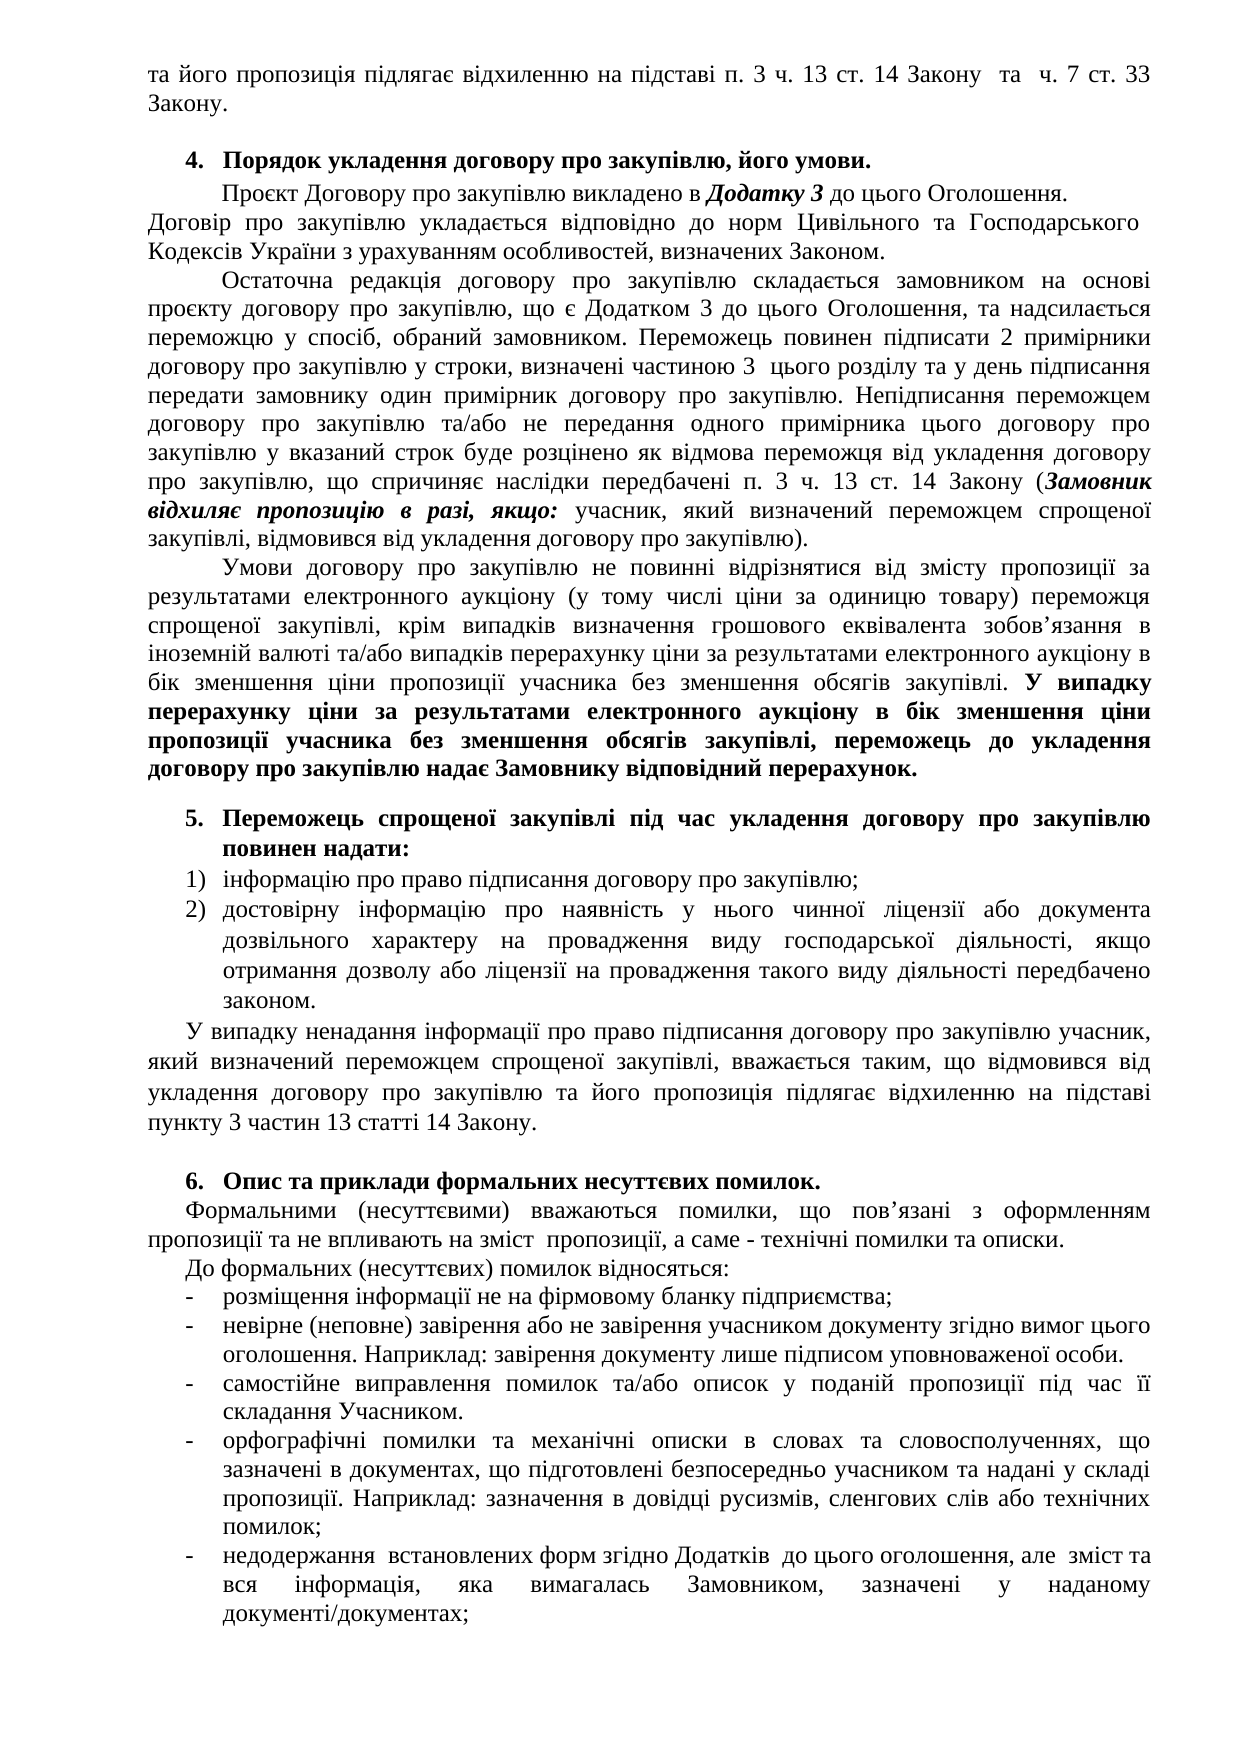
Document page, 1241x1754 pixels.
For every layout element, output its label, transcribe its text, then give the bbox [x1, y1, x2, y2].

list недодержання встановлених форм згідно Додатків до цього оголошення, але зміст та вся інформація, яка вимагалась Замовником, зазначені у наданому документі/документах; [185, 1540, 1152, 1626]
text У випадку ненадання інформації про право підписання договору про закупівлю учасник, який визначений переможцем спрощеної закупівлі, вважається таким, що відмовився від укладення договору про закупівлю та його пропозиція підлягає відхиленню на підставі пункту 3 частин 13 статті 14 Закону. [148, 1016, 1152, 1136]
text Договір про закупівлю укладається відповідно до норм Цивільного та Господарського Кодексів України з урахуванням особливостей, визначених Законом. [148, 207, 1139, 265]
text Проєкт Договору про закупівлю викладено в Додатку 3 до цього Оголошення. [185, 178, 1139, 207]
list орфографічні помилки та механічні описки в словах та словосполученнях, що зазначені в документах, що підготовлені безпосередньо учасником та надані у складі пропозиції. Наприклад: зазначення в довідці русизмів, сленгових слів або технічних помилок; [185, 1425, 1152, 1540]
list Опис та приклади формальних несуттєвих помилок. [185, 1166, 1152, 1195]
text Формальними (несуттєвими) вважаються помилки, що пов’язані з оформленням пропозиції та не впливають на зміст пропозиції, а саме - технічні помилки та описки. [148, 1195, 1152, 1253]
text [148, 59, 1152, 117]
text Остаточна редакція договору про закупівлю складається замовником на основі проєкту договору про закупівлю, що є Додатком 3 до цього Оголошення, та надсилається переможцю у спосіб, обраний замовником. Переможець повинен підписати 2 примірники договору про закупівлю у строки, визначені частиною 3 цього розділу та у день підписання передати замовнику один примірник договору про закупівлю. Непідписання переможцем договору про закупівлю та/або не передання одного примірника цього договору про закупівлю у вказаний строк буде розцінено як відмова переможця від укладення договору про закупівлю, що спричиняє наслідки передбачені п. 3 ч. 13 ст. 14 Закону (Замовник відхиляє пропозицію в разі, якщо: учасник, який визначений переможцем спрощеної закупівлі, відмовився від укладення договору про закупівлю). [148, 265, 1152, 552]
list Переможець спрощеної закупівлі під час укладення договору про закупівлю повинен надати: [185, 803, 1152, 862]
text Умови договору про закупівлю не повинні відрізнятися від змісту пропозиції за результатами електронного аукціону (у тому числі ціни за одиницю товару) переможця спрощеної закупівлі, крім випадків визначення грошового еквівалента зобов’язання в іноземній валюті та/або випадків перерахунку ціни за результатами електронного аукціону в бік зменшення ціни пропозиції учасника без зменшення обсягів закупівлі. У випадку перерахунку ціни за результатами електронного аукціону в бік зменшення ціни пропозиції учасника без зменшення обсягів закупівлі, переможець до укладення договору про закупівлю надає Замовнику відповідний перерахунок. [148, 552, 1152, 782]
list невірне (неповне) завірення або не завірення учасником документу згідно вимог цього оголошення. Наприклад: завірення документу лише підписом уповноваженої особи. [185, 1310, 1152, 1368]
list самостійне виправлення помилок та/або описок у поданій пропозиції під час її складання Учасником. [185, 1368, 1152, 1425]
list розміщення інформації не на фірмовому бланку підприємства; [185, 1281, 1152, 1310]
list інформацію про право підписання договору про закупівлю; [185, 864, 1152, 893]
text До формальних (несуттєвих) помилок відносяться: [148, 1253, 1152, 1281]
list Порядок укладення договору про закупівлю, його умови. [185, 145, 1139, 174]
list достовірну інформацію про наявність у нього чинної ліцензії або документа дозвільного характеру на провадження виду господарської діяльності, якщо отримання дозволу або ліцензії на провадження такого виду діяльності передбачено законом. [185, 894, 1152, 1014]
